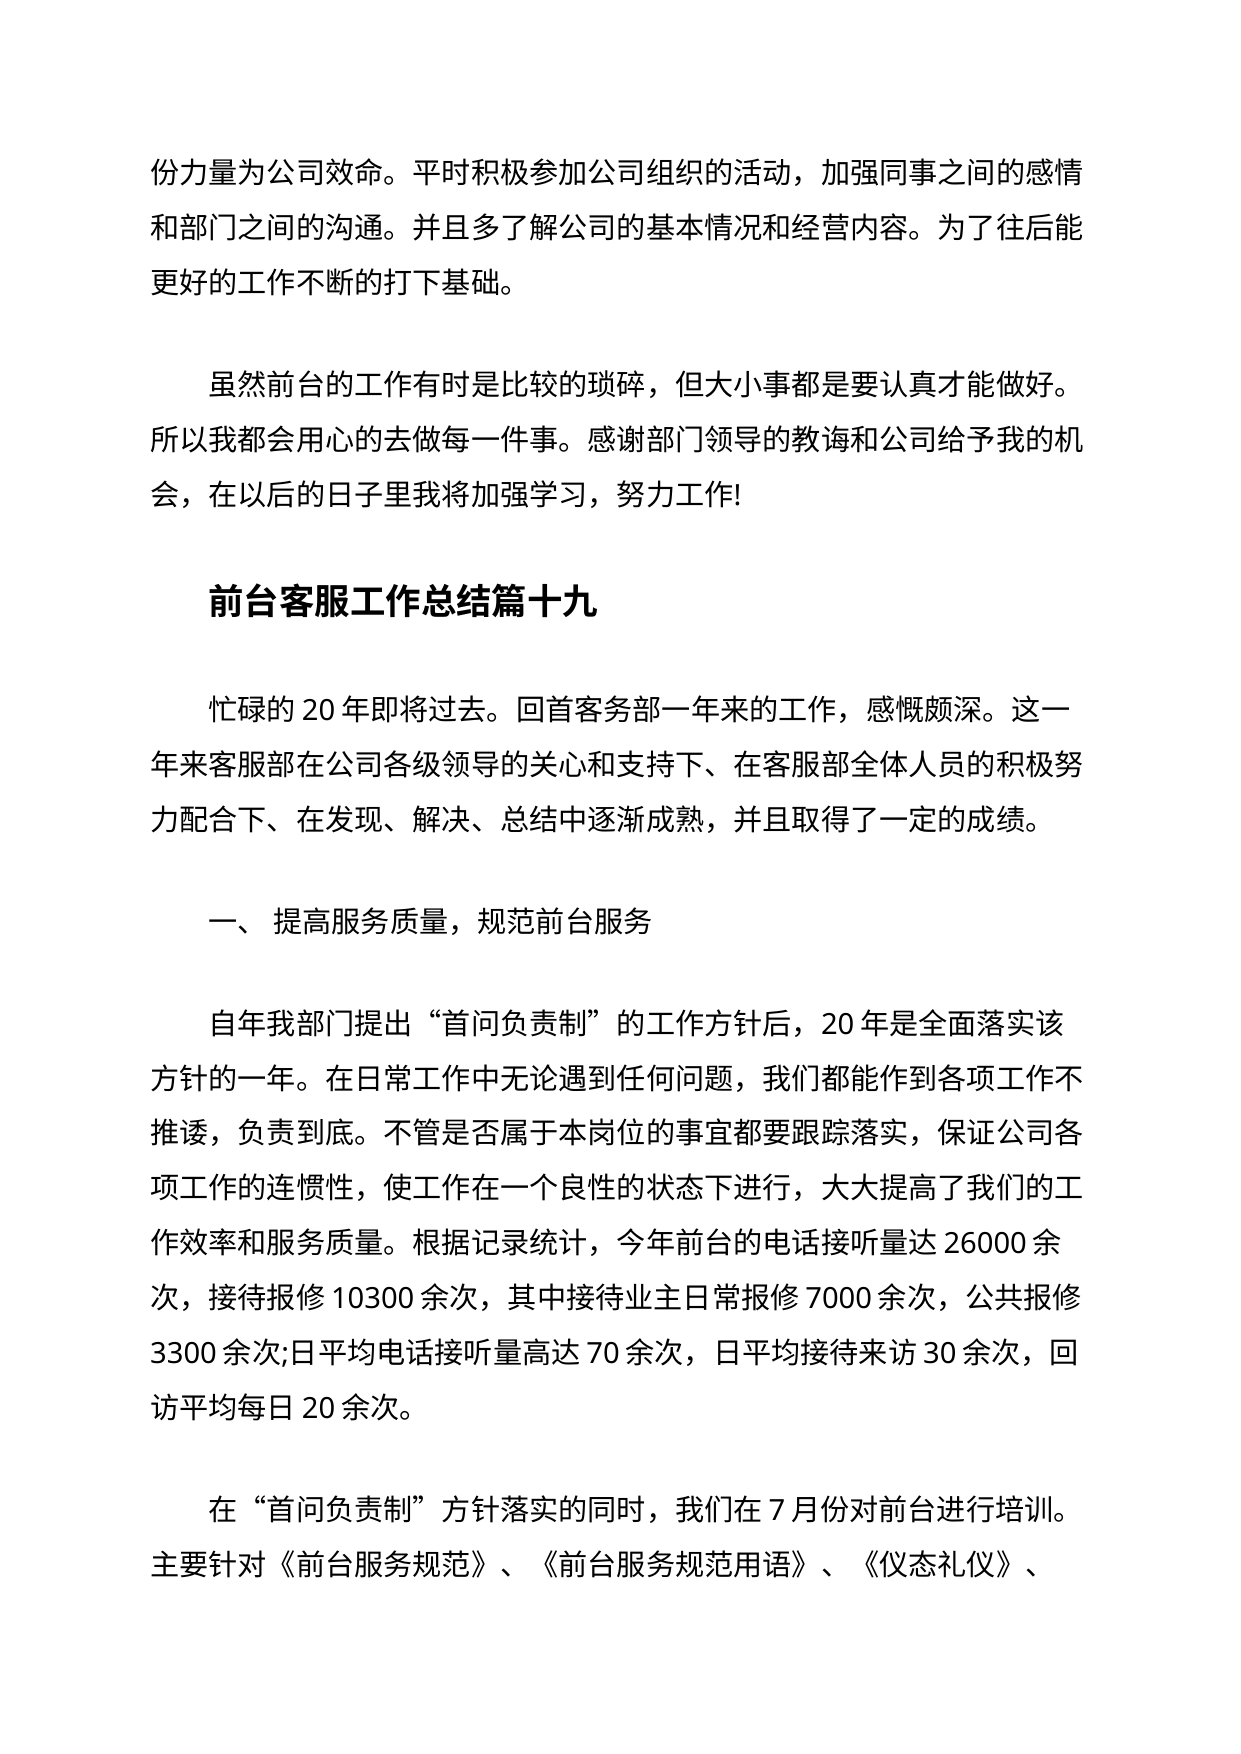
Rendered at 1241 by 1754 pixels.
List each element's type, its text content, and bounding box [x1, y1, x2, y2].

text 虽然前台的工作有时是比较的琐碎，但大小事都是要认真才能做好。所以我都会用心的去做每一件事。感谢部门领导的教诲和公司给予我的机会，在以后的日子里我将加强学习，努力工作! [150, 362, 1090, 514]
text 忙碌的20年即将过去。回首客务部一年来的工作，感慨颇深。这一年来客服部在公司各级领导的关心和支持下、在客服部全体人员的积极努力配合下、在发现、解决、总结中逐渐成熟，并且取得了一定的成绩。 [150, 687, 1090, 839]
text 自年我部门提出“首问负责制”的工作方针后，20年是全面落实该方针的一年。在日常工作中无论遇到任何问题，我们都能作到各项工作不推诿，负责到底。不管是否属于本岗位的事宜都要跟踪落实，保证公司各项工作的连惯性，使工作在一个良性的状态下进行，大大提高了我们的工作效率和服务质量。根据记录统计，今年前台的电话接听量达26000余次，接待报修10300余次，其中接待业主日常报修7000余次，公共报修3300余次;日平均电话接听量高达70余次，日平均接待来访30余次，回访平均每日20余次。 [150, 1000, 1090, 1427]
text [150, 1487, 1090, 1584]
text 前台客服工作总结篇十九 [150, 573, 1090, 624]
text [150, 150, 1090, 302]
text 一、 提高服务质量，规范前台服务 [150, 898, 1090, 941]
